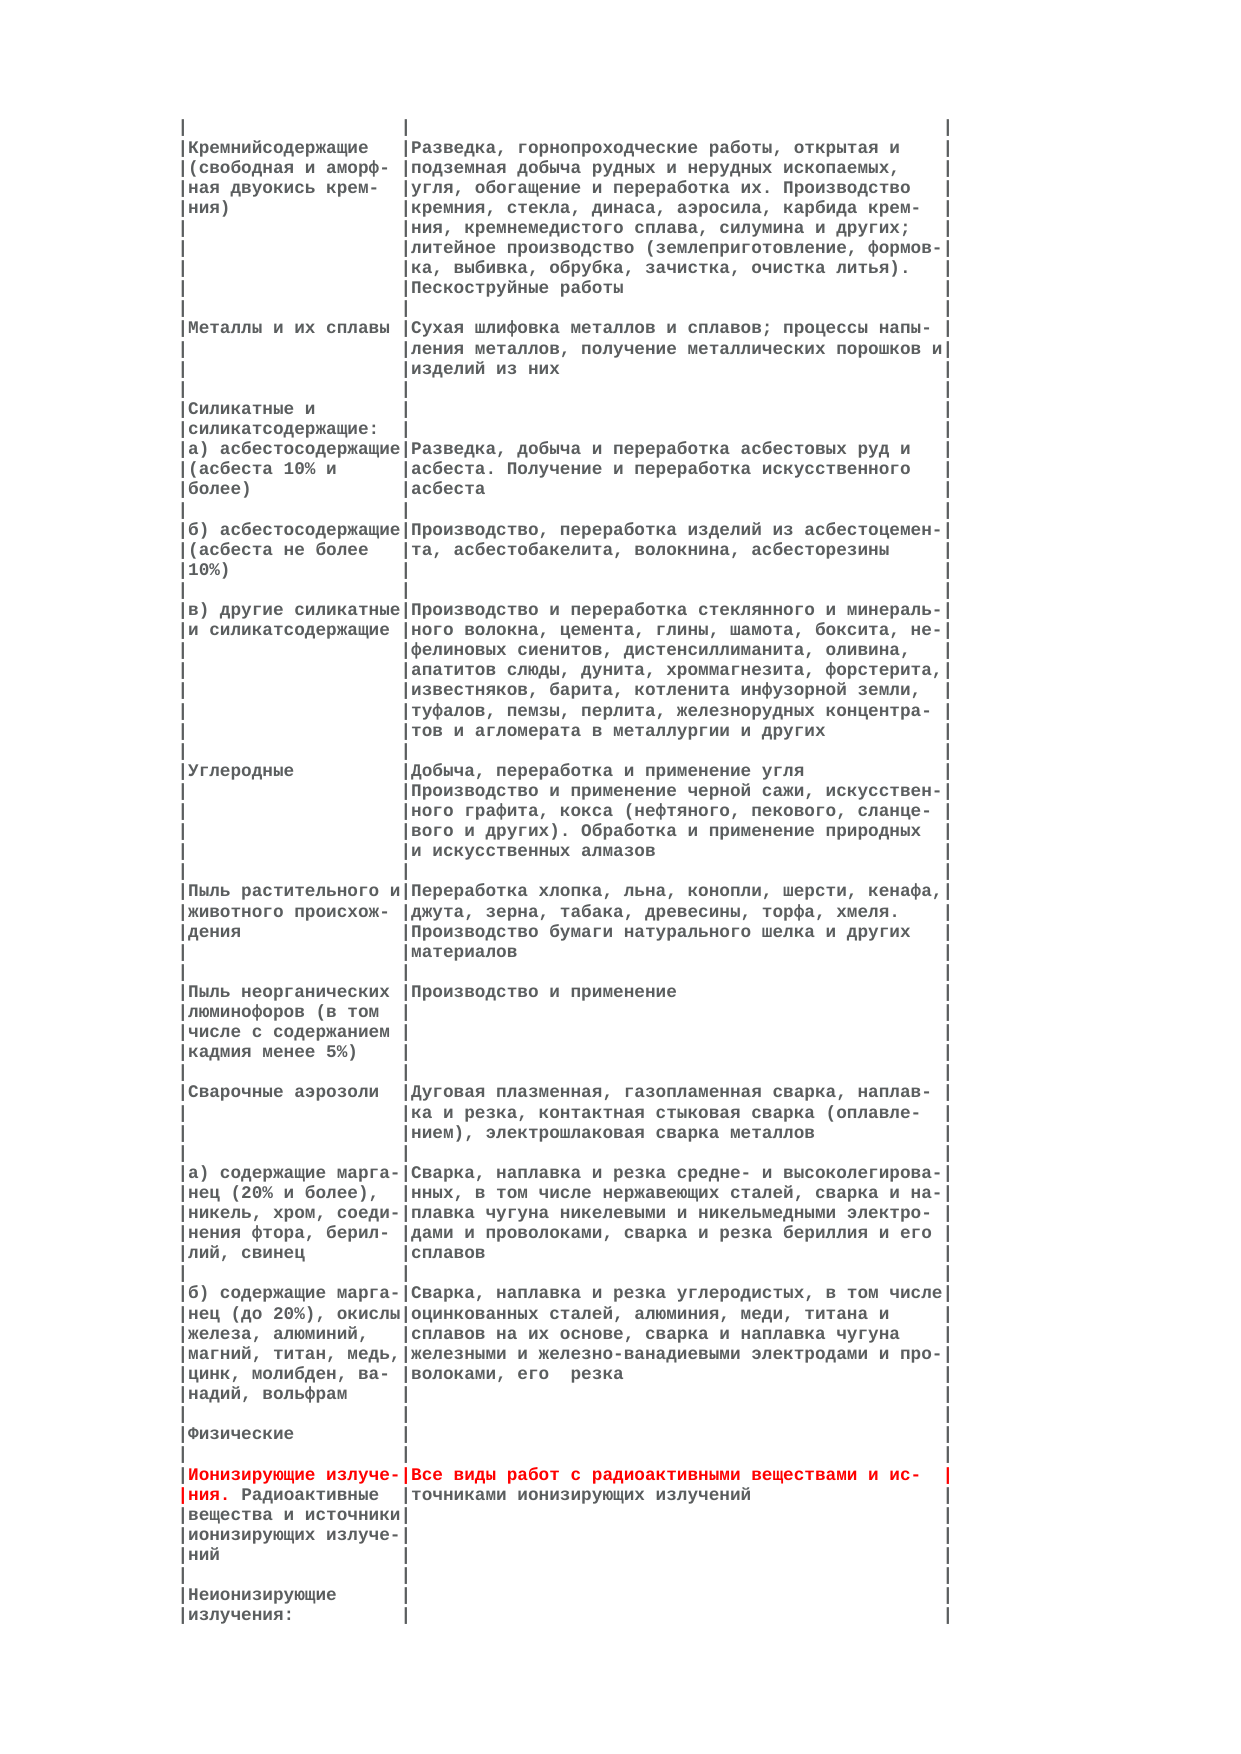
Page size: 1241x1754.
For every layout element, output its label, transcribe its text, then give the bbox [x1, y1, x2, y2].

text |животного происхож- |джута, зерна, табака, древесины, торфа, хмеля. | [177, 902, 1152, 922]
text |Ионизирующие излуче-|Все виды работ с радиоактивными веществами и ис- | [177, 1465, 1152, 1485]
text | | | [177, 1143, 1152, 1163]
text |магний, титан, медь,|железными и железно-ванадиевыми электродами и про-| [177, 1344, 1152, 1364]
text | |нием), электрошлаковая сварка металлов | [177, 1123, 1152, 1143]
text |надий, вольфрам | | [177, 1385, 1152, 1405]
text |Физические | | [177, 1425, 1152, 1445]
text | |ка и резка, контактная стыковая сварка (оплавле- | [177, 1103, 1152, 1123]
text |лий, свинец |сплавов | [177, 1244, 1152, 1264]
text | | | [177, 741, 1152, 761]
text |силикатсодержащие: | | [177, 420, 1152, 440]
text | |апатитов слюды, дунита, хроммагнезита, форстерита,| [177, 661, 1152, 681]
text | |Пескоструйные работы | [177, 279, 1152, 299]
text |ния) |кремния, стекла, динаса, аэросила, карбида крем- | [177, 198, 1152, 219]
text |Силикатные и | | [177, 399, 1152, 420]
text | |литейное производство (землеприготовление, формов-| [177, 239, 1152, 259]
text |б) содержащие марга-|Сварка, наплавка и резка углеродистых, в том числе| [177, 1284, 1152, 1304]
text |(асбеста 10% и |асбеста. Получение и переработка искусственного | [177, 460, 1152, 480]
text | | | [177, 500, 1152, 520]
text | |ка, выбивка, обрубка, зачистка, очистка литья). | [177, 259, 1152, 279]
text |и силикатсодержащие |ного волокна, цемента, глины, шамота, боксита, не-| [177, 621, 1152, 641]
text | |ния, кремнемедистого сплава, силумина и других; | [177, 219, 1152, 239]
text | | | [177, 1566, 1152, 1586]
text |железа, алюминий, |сплавов на их основе, сварка и наплавка чугуна | [177, 1324, 1152, 1344]
text | |Производство и применение черной сажи, искусствен-| [177, 782, 1152, 802]
text |а) содержащие марга-|Сварка, наплавка и резка средне- и высоколегирова-| [177, 1163, 1152, 1184]
text | | | [177, 1405, 1152, 1425]
text | |известняков, барита, котленита инфузорной земли, | [177, 681, 1152, 701]
text | | | [177, 581, 1152, 601]
text |никель, хром, соеди-|плавка чугуна никелевыми и никельмедными электро- | [177, 1204, 1152, 1224]
text |(свободная и аморф- |подземная добыча рудных и нерудных ископаемых, | [177, 158, 1152, 178]
text |излучения: | | [177, 1606, 1152, 1626]
text |Металлы и их сплавы |Сухая шлифовка металлов и сплавов; процессы напы- | [177, 319, 1152, 339]
text |ний | | [177, 1546, 1152, 1566]
text |более) |асбеста | [177, 480, 1152, 500]
text | |фелиновых сиенитов, дистенсиллиманита, оливина, | [177, 641, 1152, 661]
text | | | [177, 118, 1152, 138]
text |(асбеста не более |та, асбестобакелита, волокнина, асбесторезины | [177, 540, 1152, 560]
text |нец (до 20%), окислы|оцинкованных сталей, алюминия, меди, титана и | [177, 1304, 1152, 1324]
text |кадмия менее 5%) | | [177, 1043, 1152, 1063]
text |цинк, молибден, ва- |волоками, его резка | [177, 1364, 1152, 1385]
text |нения фтора, берил- |дами и проволоками, сварка и резка бериллия и его | [177, 1224, 1152, 1244]
text | | | [177, 1063, 1152, 1083]
text | |тов и агломерата в металлургии и других | [177, 721, 1152, 741]
text | | | [177, 962, 1152, 983]
text |10%) | | [177, 560, 1152, 581]
text |в) другие силикатные|Производство и переработка стеклянного и минераль-| [177, 601, 1152, 621]
text | |материалов | [177, 942, 1152, 962]
text | |вого и других). Обработка и применение природных | [177, 822, 1152, 842]
text |б) асбестосодержащие|Производство, переработка изделий из асбестоцемен-| [177, 520, 1152, 540]
text |нец (20% и более), |нных, в том числе нержавеющих сталей, сварка и на-| [177, 1184, 1152, 1204]
text |а) асбестосодержащие|Разведка, добыча и переработка асбестовых руд и | [177, 440, 1152, 460]
text |вещества и источники| | [177, 1505, 1152, 1525]
text |Пыль неорганических |Производство и применение | [177, 983, 1152, 1003]
text | |ного графита, кокса (нефтяного, пекового, сланце- | [177, 802, 1152, 822]
text | | | [177, 299, 1152, 319]
text | | | [177, 1264, 1152, 1284]
text |числе с содержанием | | [177, 1023, 1152, 1043]
text |люминофоров (в том | | [177, 1003, 1152, 1023]
text | | | [177, 379, 1152, 399]
text | |и искусственных алмазов | [177, 842, 1152, 862]
text |ионизирующих излуче-| | [177, 1525, 1152, 1546]
text | | | [177, 862, 1152, 882]
text |Сварочные аэрозоли |Дуговая плазменная, газопламенная сварка, наплав- | [177, 1083, 1152, 1103]
text |Кремнийсодержащие |Разведка, горнопроходческие работы, открытая и | [177, 138, 1152, 158]
text |Углеродные |Добыча, переработка и применение угля | [177, 761, 1152, 782]
text | |изделий из них | [177, 359, 1152, 379]
text |дения |Производство бумаги натурального шелка и других | [177, 922, 1152, 942]
text |Пыль растительного и|Переработка хлопка, льна, конопли, шерсти, кенафа,| [177, 882, 1152, 902]
text | |ления металлов, получение металлических порошков и| [177, 339, 1152, 359]
text | |туфалов, пемзы, перлита, железнорудных концентра- | [177, 701, 1152, 721]
text |ния. Радиоактивные |точниками ионизирующих излучений | [177, 1485, 1152, 1505]
text |ная двуокись крем- |угля, обогащение и переработка их. Производство | [177, 178, 1152, 198]
text | | | [177, 1445, 1152, 1465]
text |Неионизирующие | | [177, 1586, 1152, 1606]
